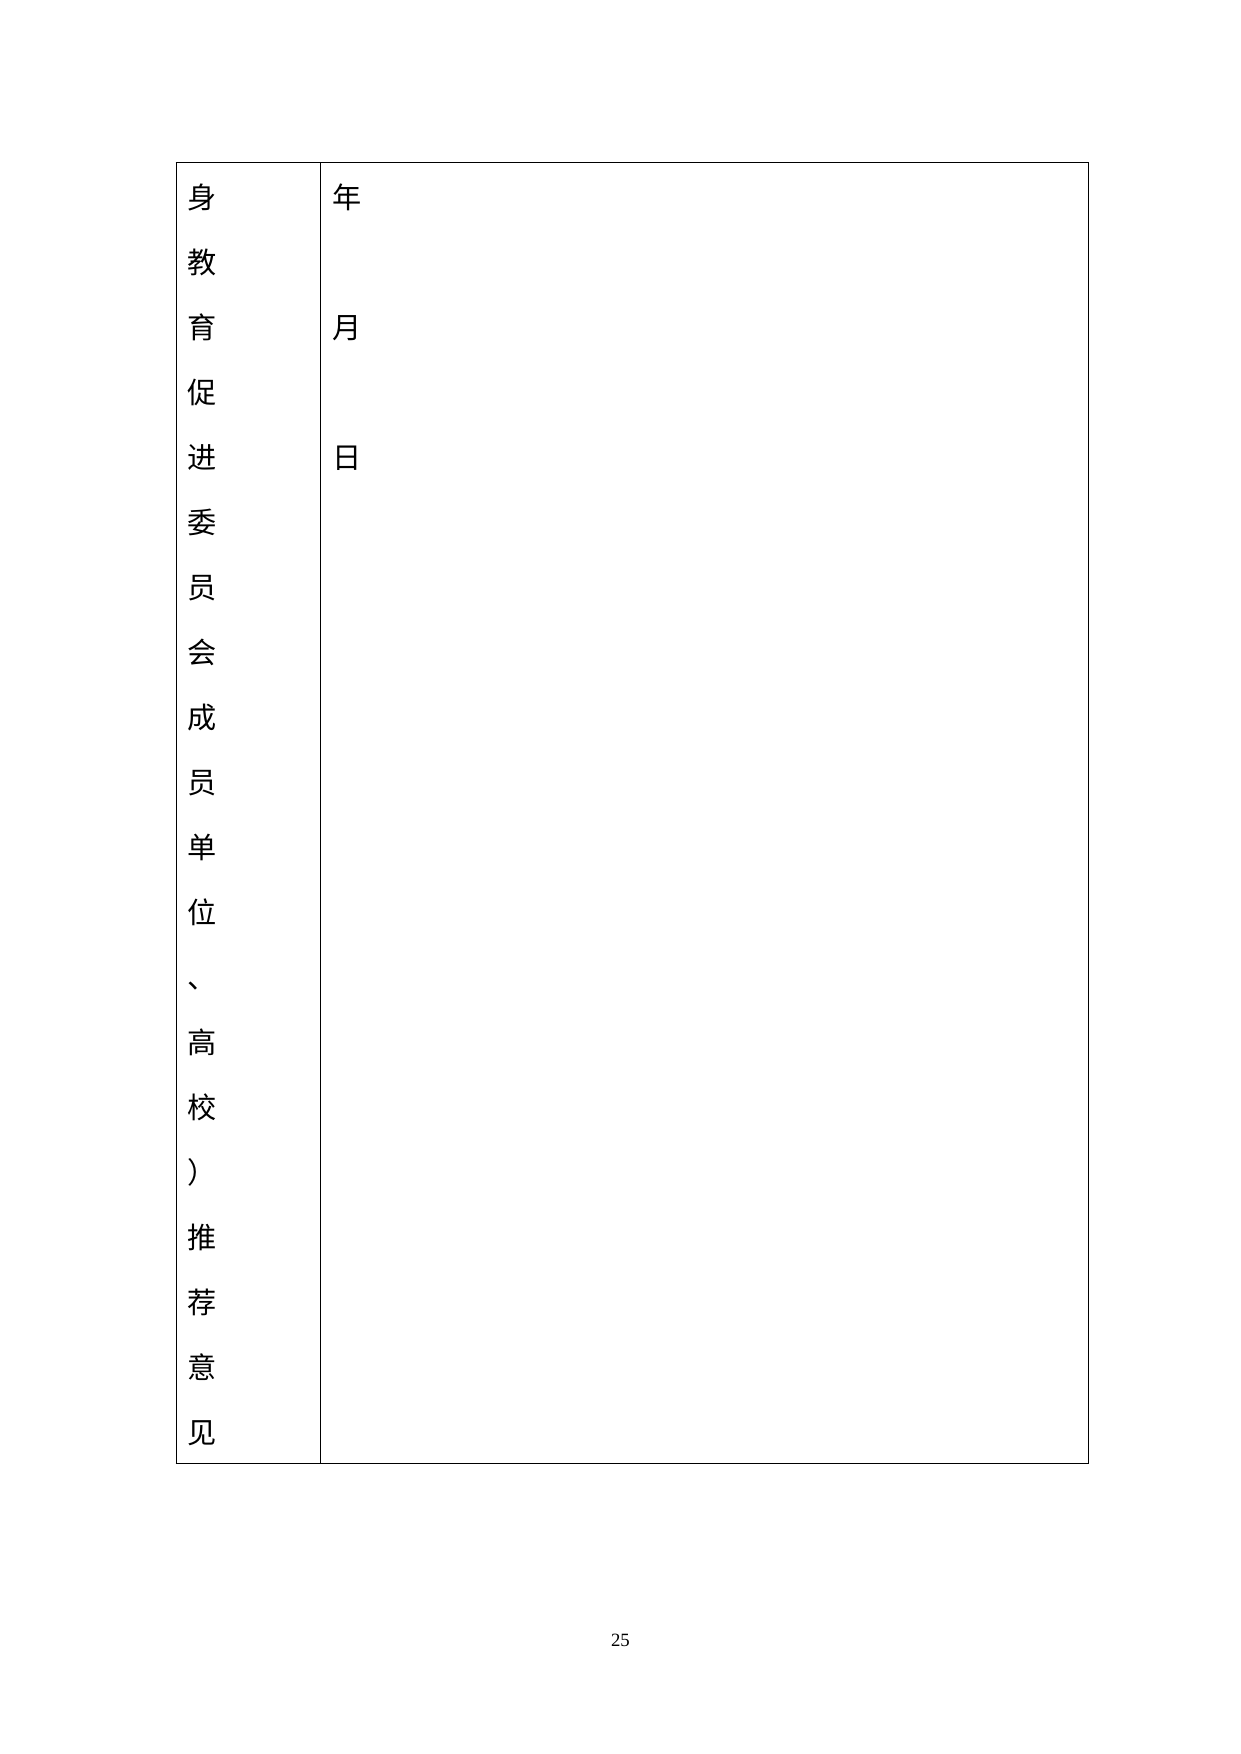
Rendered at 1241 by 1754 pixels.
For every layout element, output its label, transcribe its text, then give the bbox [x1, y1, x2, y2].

table_cell （章） 年 月 日 [321, 163, 1088, 1463]
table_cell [177, 163, 320, 1463]
